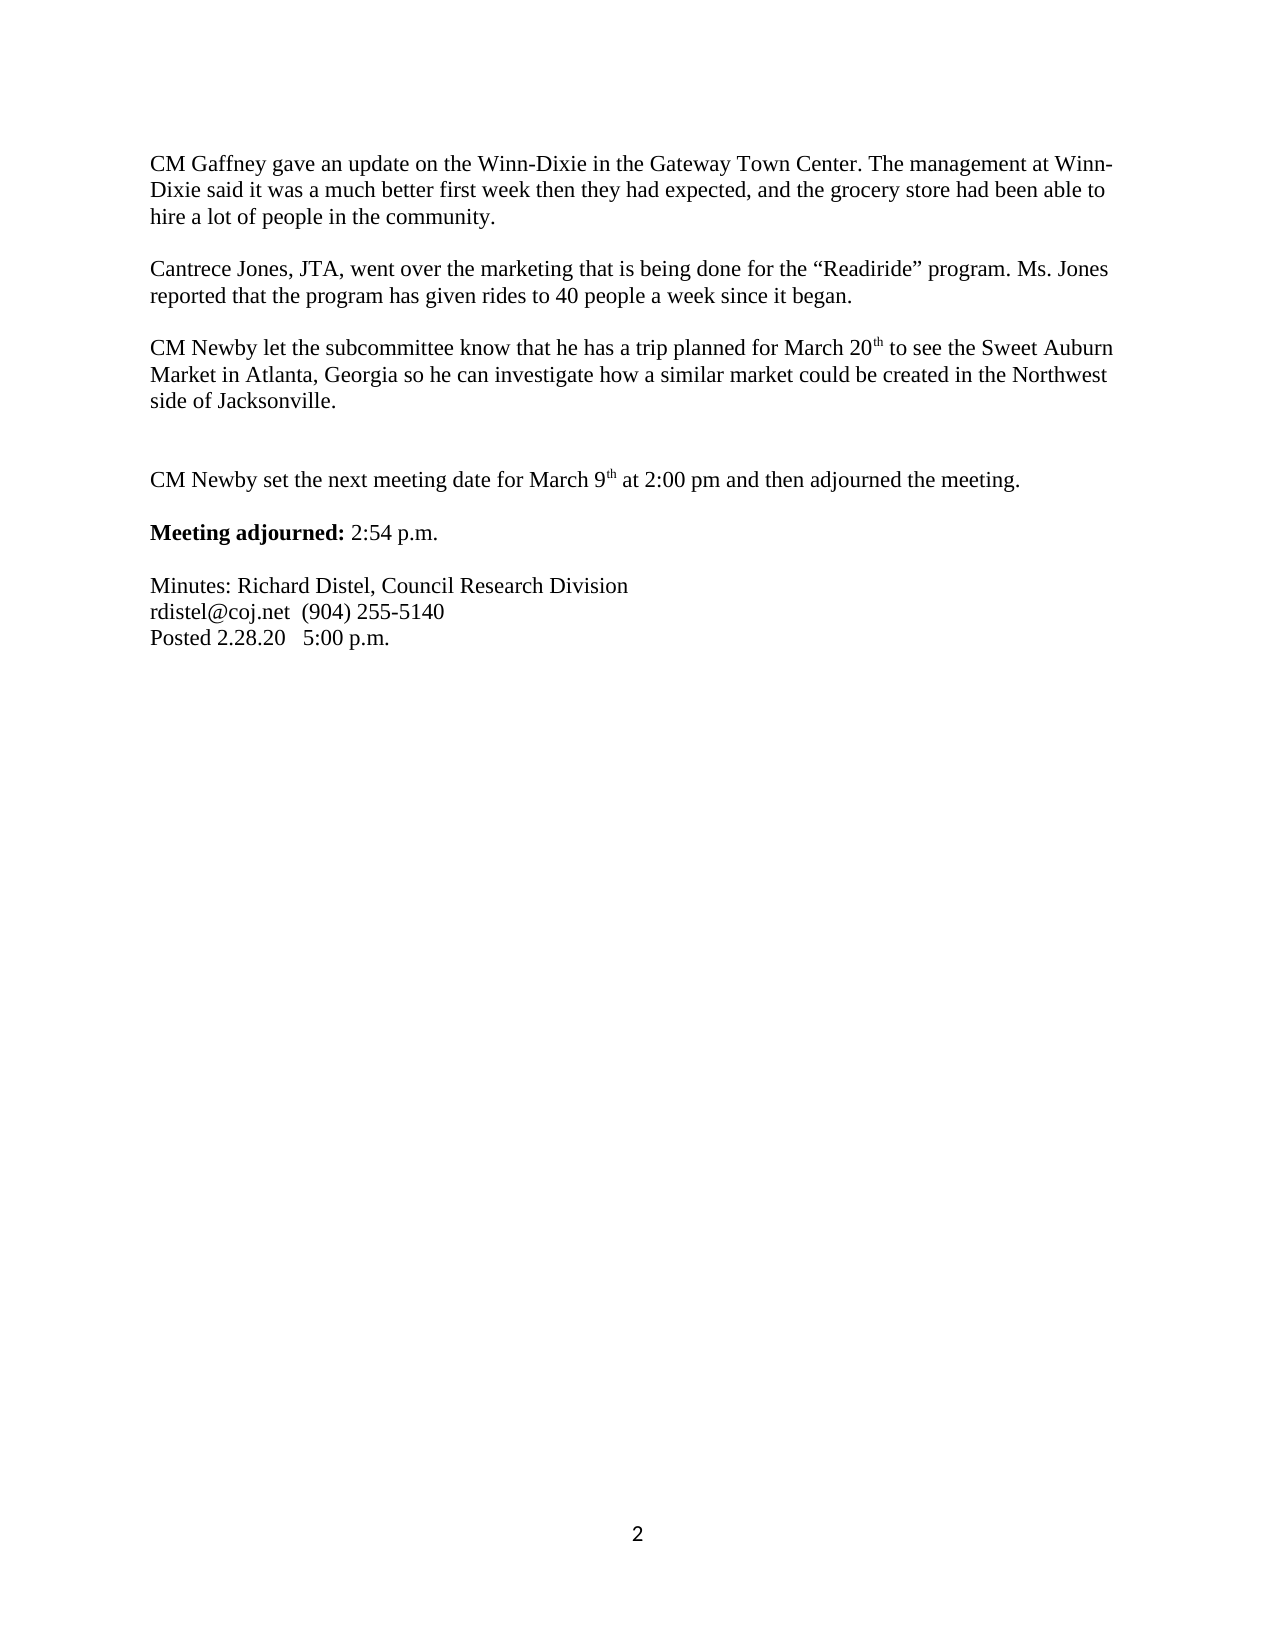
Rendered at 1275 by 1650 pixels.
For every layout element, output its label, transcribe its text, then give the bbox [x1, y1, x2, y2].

text CM Newby set the next meeting date for March 9th at 2:00 pm and then adjourned the meeting. [150, 466, 1125, 493]
text Minutes: Richard Distel, Council Research Division [150, 572, 1125, 598]
text Meeting adjourned: 2:54 p.m. [150, 519, 1125, 545]
text CM Newby let the subcommittee know that he has a trip planned for March 20th to see the Sweet Auburn Market in Atlanta, Georgia so he can investigate how a similar market could be created in the Northwest side of Jacksonville. [150, 334, 1125, 413]
text Cantrece Jones, JTA, went over the marketing that is being done for the “Readiride” program. Ms. Jones reported that the program has given rides to 40 people a week since it began. [150, 255, 1125, 308]
text rdistel@coj.net (904) 255-5140 [150, 598, 1125, 624]
text CM Gaffney gave an update on the Winn-Dixie in the Gateway Town Center. The management at Winn-Dixie said it was a much better first week then they had expected, and the grocery store had been able to hire a lot of people in the community. [150, 150, 1125, 229]
text Posted 2.28.20 5:00 p.m. [150, 624, 1125, 651]
